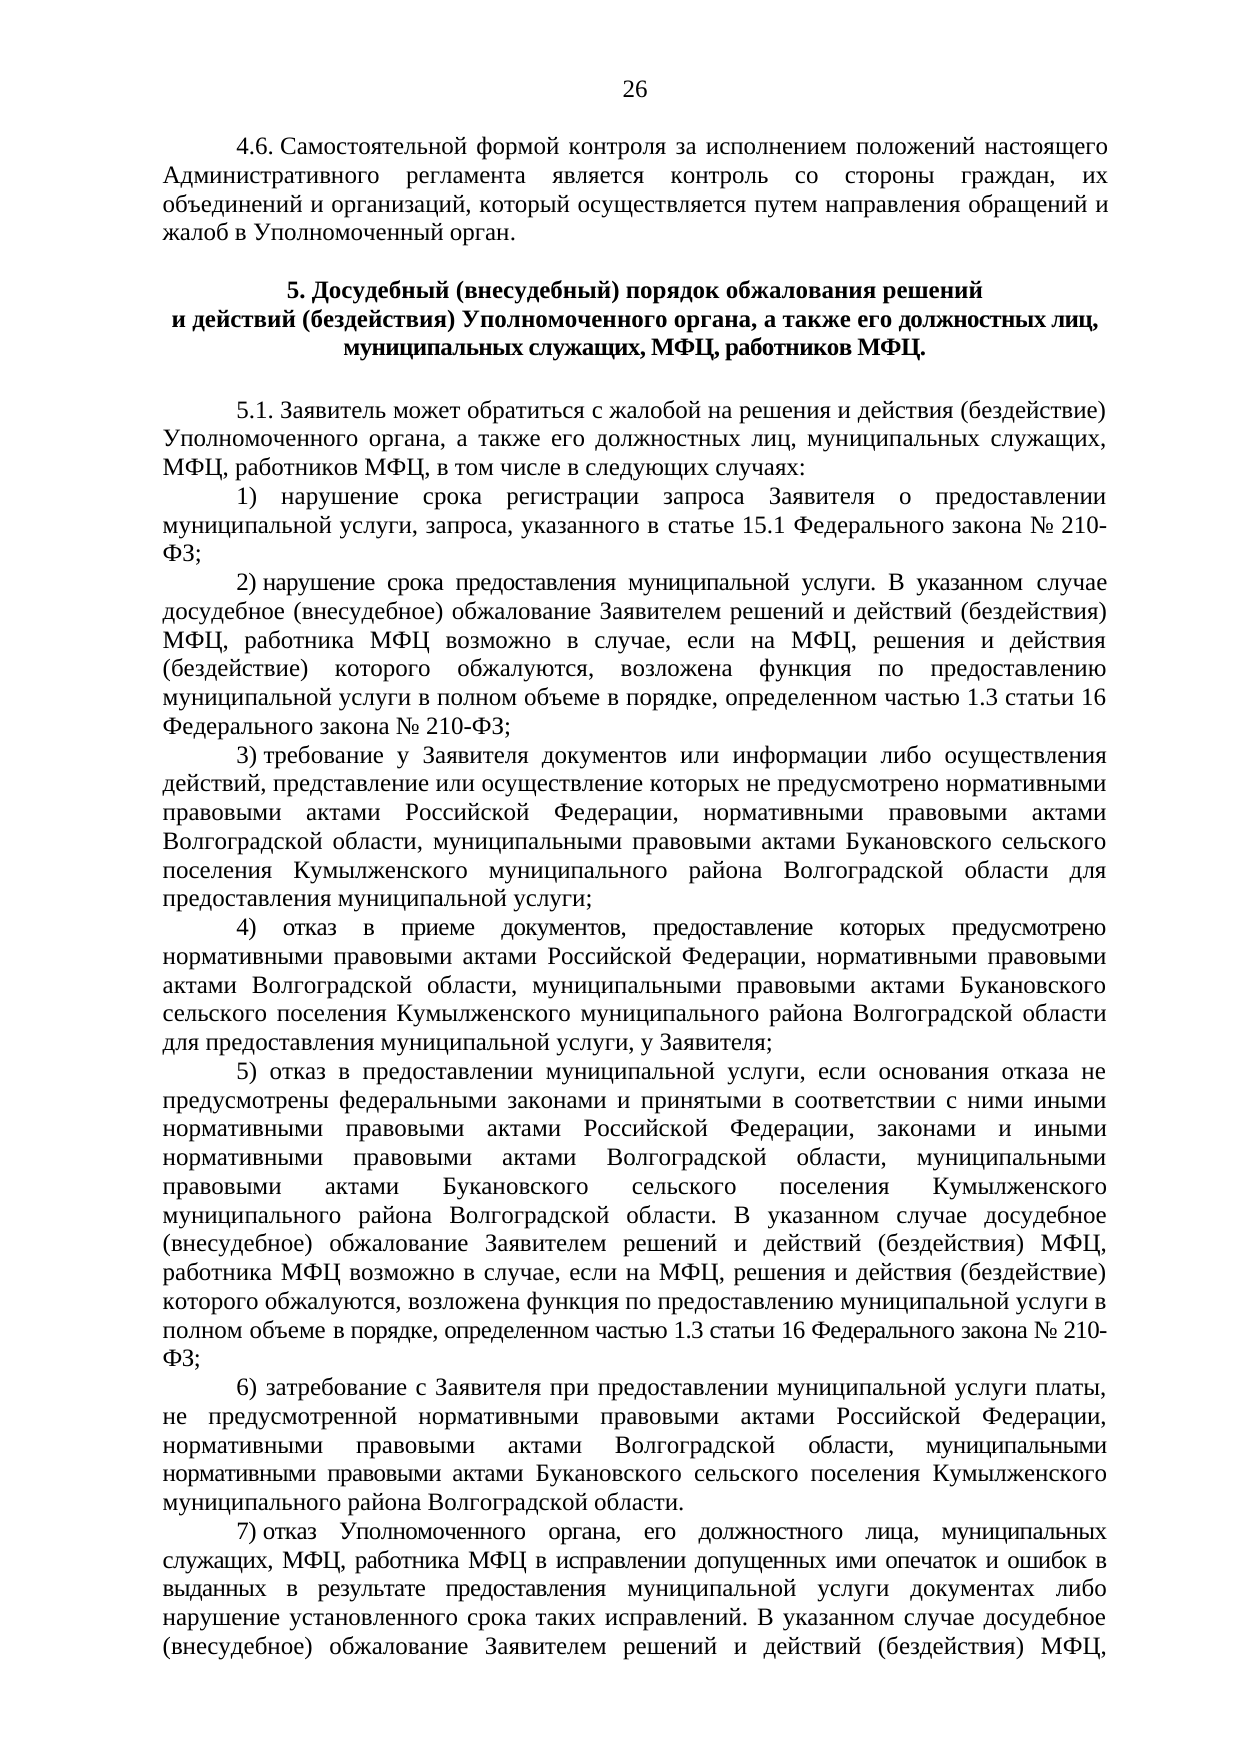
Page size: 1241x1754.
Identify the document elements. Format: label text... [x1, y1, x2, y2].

text 5) отказ в предоставлении муниципальной услуги, если основания отказа не предусмотрены федеральными законами и принятыми в соответствии с ними иными нормативными правовыми актами Российской Федерации, законами и иными нормативными правовыми актами Волгоградской области, муниципальными правовыми актами Букановского сельского поселения Кумылженского муниципального района Волгоградской области. В указанном случае досудебное (внесудебное) обжалование Заявителем решений и действий (бездействия) МФЦ, работника МФЦ возможно в случае, если на МФЦ, решения и действия (бездействие) которого обжалуются, возложена функция по предоставлению муниципальной услуги в полном объеме в порядке, определенном частью 1.3 статьи 16 Федерального закона № 210-ФЗ; [162, 1056, 1107, 1372]
text 6) затребование с Заявителя при предоставлении муниципальной услуги платы, не предусмотренной нормативными правовыми актами Российской Федерации, нормативными правовыми актами Волгоградской области, муниципальными нормативными правовыми актами Букановского сельского поселения Кумылженского муниципального района Волгоградской области. [162, 1372, 1107, 1516]
text 4) отказ в приеме документов, предоставление которых предусмотрено нормативными правовыми актами Российской Федерации, нормативными правовыми актами Волгоградской области, муниципальными правовыми актами Букановского сельского поселения Кумылженского муниципального района Волгоградской области для предоставления муниципальной услуги, у Заявителя; [162, 912, 1107, 1056]
text 4.6. Самостоятельной формой контроля за исполнением положений настоящего Административного регламента является контроль со стороны граждан, их объединений и организаций, который осуществляется путем направления обращений и жалоб в Уполномоченный орган. [162, 131, 1109, 246]
text 5. Досудебный (внесудебный) порядок обжалования решений [162, 275, 1107, 304]
text 5.1. Заявитель может обратиться с жалобой на решения и действия (бездействие) Уполномоченного органа, а также его должностных лиц, муниципальных служащих, МФЦ, работников МФЦ, в том числе в следующих случаях: [162, 395, 1107, 481]
text и действий (бездействия) Уполномоченного органа, а также его должностных лиц, муниципальных служащих, МФЦ, работников МФЦ. [162, 304, 1107, 361]
text 1) нарушение срока регистрации запроса Заявителя о предоставлении муниципальной услуги, запроса, указанного в статье 15.1 Федерального закона № 210-ФЗ; [162, 481, 1107, 567]
text 3) требование у Заявителя документов или информации либо осуществления действий, представление или осуществление которых не предусмотрено нормативными правовыми актами Российской Федерации, нормативными правовыми актами Волгоградской области, муниципальными правовыми актами Букановского сельского поселения Кумылженского муниципального района Волгоградской области для предоставления муниципальной услуги; [162, 740, 1107, 912]
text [162, 1516, 1107, 1660]
text 2) нарушение срока предоставления муниципальной услуги. В указанном случае досудебное (внесудебное) обжалование Заявителем решений и действий (бездействия) МФЦ, работника МФЦ возможно в случае, если на МФЦ, решения и действия (бездействие) которого обжалуются, возложена функция по предоставлению муниципальной услуги в полном объеме в порядке, определенном частью 1.3 статьи 16 Федерального закона № 210-ФЗ; [162, 567, 1107, 740]
